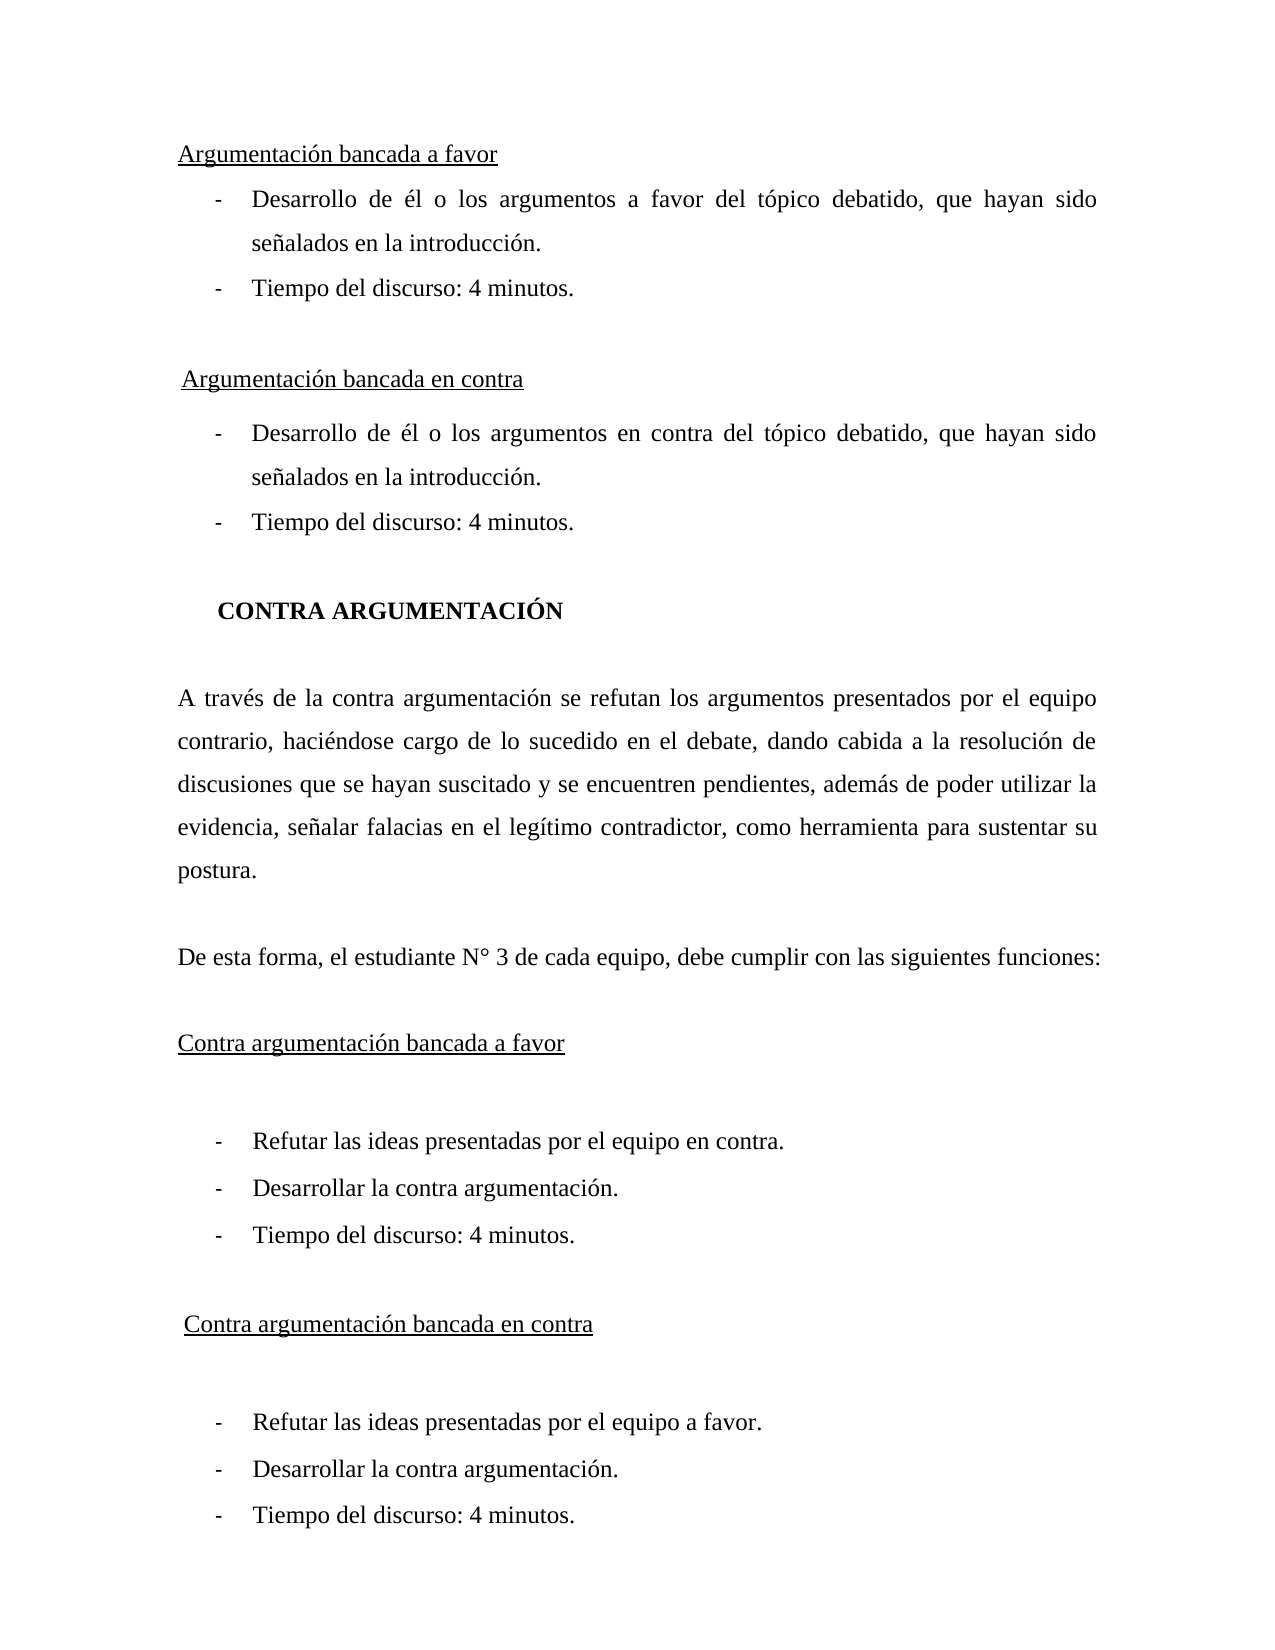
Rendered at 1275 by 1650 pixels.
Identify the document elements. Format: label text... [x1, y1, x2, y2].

list Tiempo del discurso: 4 minutos. [214, 271, 1146, 303]
list Desarrollar la contra argumentación. [215, 1172, 1146, 1203]
text Contra argumentación bancada a favor [177, 1028, 1146, 1057]
text Contra argumentación bancada en contra [184, 1309, 1146, 1338]
list Desarrollo de él o los argumentos a favor del tópico debatido, que hayan sido señalados en la introducción. [214, 183, 1098, 257]
list Tiempo del discurso: 4 minutos. [215, 1499, 1146, 1531]
text Argumentación bancada a favor [177, 139, 1146, 168]
text De esta forma, el estudiante N° 3 de cada equipo, debe cumplir con las siguientes funciones: [177, 942, 1146, 971]
list Refutar las ideas presentadas por el equipo a favor. [215, 1406, 1146, 1437]
list Tiempo del discurso: 4 minutos. [215, 1219, 1146, 1250]
list Desarrollo de él o los argumentos en contra del tópico debatido, que hayan sido señalados en la introducción. [214, 417, 1098, 491]
text A través de la contra argumentación se refutan los argumentos presentados por el equipo contrario, haciéndose cargo de lo sucedido en el debate, dando cabida a la resolución de discusiones que se hayan suscitado y se encuentren pendientes, además de poder utilizar la evidencia, señalar falacias en el legítimo contradictor, como herramienta para sustentar su postura. [177, 683, 1098, 884]
list Desarrollar la contra argumentación. [215, 1453, 1146, 1484]
list Refutar las ideas presentadas por el equipo en contra. [215, 1125, 1146, 1156]
list Tiempo del discurso: 4 minutos. [214, 506, 1146, 537]
text CONTRA ARGUMENTACIÓN [177, 596, 1146, 624]
text Argumentación bancada en contra [137, 364, 1146, 393]
